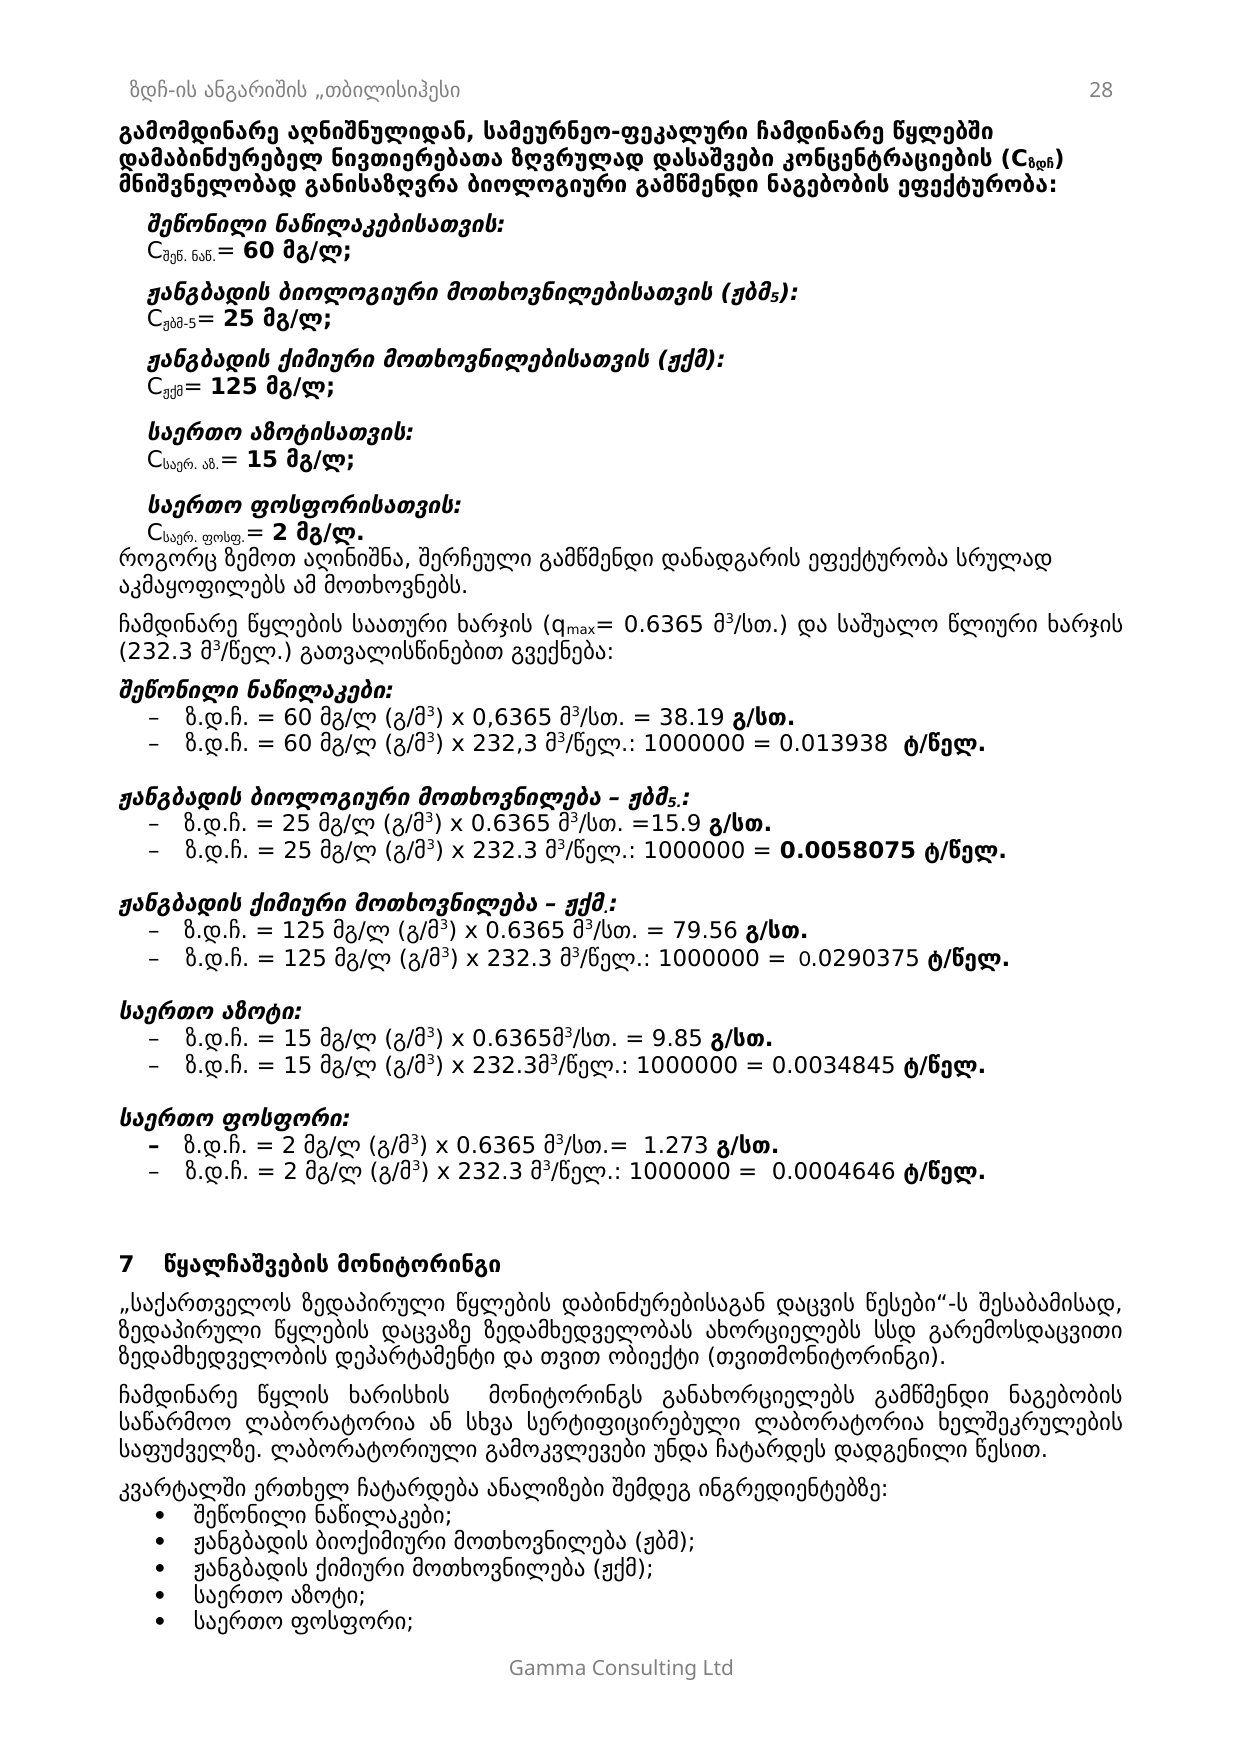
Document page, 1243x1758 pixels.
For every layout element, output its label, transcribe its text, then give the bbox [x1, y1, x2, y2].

text Cსაერ. აზ.= 15 მგ/ლ; [147, 446, 1124, 473]
list შეწონილი ნაწილაკები; [156, 1502, 1083, 1528]
text შეწონილი ნაწილაკები: [118, 677, 1124, 704]
text Cსაერ. ფოსფ.= 2 მგ/ლ. [147, 519, 1124, 545]
text საერთო ფოსფორი: [118, 1105, 1124, 1132]
list საერთო აზოტი; [156, 1582, 1083, 1608]
text კვარტალში ერთხელ ჩატარდება ანალიზები შემდეგ ინგრედიენტებზე: [118, 1475, 1083, 1502]
list ზ.დ.ჩ. = 60 მგ/ლ (გ/მ3) x 232,3 მ3/წელ.: 1000000 = 0.013938 ტ/წელ. [148, 730, 1124, 757]
list ზ.დ.ჩ. = 2 მგ/ლ (გ/მ3) x 232.3 მ3/წელ.: 1000000 = 0.0004646 ტ/წელ. [148, 1158, 1124, 1185]
text Cჟქმ= 125 მგ/ლ; [147, 373, 1124, 400]
text Cჟბმ-5= 25 მგ/ლ; [147, 305, 1124, 332]
text საერთო აზოტი: [118, 998, 1124, 1025]
text ჟანგბადის ქიმიური მოთხოვნილება – ჟქმ.: [118, 890, 1124, 917]
list ზ.დ.ჩ. = 25 მგ/ლ (გ/მ3) x 0.6365 მ3/სთ. =15.9 გ/სთ. [148, 810, 1124, 837]
text ჟანგბადის ბიოლოგიური მოთხოვნილება – ჟბმ5.: [118, 784, 1124, 810]
text Cშეწ. ნაწ.= 60 მგ/ლ; [147, 237, 1124, 264]
list ზ.დ.ჩ. = 125 მგ/ლ (გ/მ3) x 0.6365 მ3/სთ. = 79.56 გ/სთ. [148, 917, 1124, 944]
list ჟანგბადის ბიოქიმიური მოთხოვნილება (ჟბმ); [156, 1528, 1083, 1555]
list ზ.დ.ჩ. = 25 მგ/ლ (გ/მ3) x 232.3 მ3/წელ.: 1000000 = 0.0058075 ტ/წელ. [148, 837, 1124, 864]
list ზ.დ.ჩ. = 2 მგ/ლ (გ/მ3) x 0.6365 მ3/სთ.= 1.273 გ/სთ. [148, 1132, 1124, 1158]
text საერთო აზოტისათვის: [147, 419, 1124, 446]
text ჩამდინარე წყლების საათური ხარჯის (qmax= 0.6365 მ3/სთ.) და საშუალო წლიური ხარჯის (232.3 მ3/წელ.) გათვალისწინებით გვექნება: [118, 611, 1124, 664]
list ზ.დ.ჩ. = 15 მგ/ლ (გ/მ3) x 0.6365მ3/სთ. = 9.85 გ/სთ. [148, 1025, 1124, 1052]
text როგორც ზემოთ აღინიშნა, შერჩეული გამწმენდი დანადგარის ეფექტურობა სრულად აკმაყოფილებს ამ მოთხოვნებს. [118, 545, 1124, 599]
text „საქართველოს ზედაპირული წყლების დაბინძურებისაგან დაცვის წესები“-ს შესაბამისად, ზედაპირული წყლების დაცვაზე ზედამხედველობას ახორციელებს სსდ გარემოსდაცვითი ზედამხედველობის დეპარტამენტი და თვით ობიექტი (თვითმონიტორინგი). [118, 1290, 1124, 1370]
text ჩამდინარე წყლის ხარისხის მონიტორინგს განახორციელებს გამწმენდი ნაგებობის საწარმოო ლაბორატორია ან სხვა სერტიფიცირებული ლაბორატორია ხელშეკრულების საფუძველზე. ლაბორატორიული გამოკვლევები უნდა ჩატარდეს დადგენილი წესით. [118, 1383, 1124, 1463]
subtitle წყალჩაშვების მონიტორინგი [118, 1251, 1124, 1278]
text საერთო ფოსფორისათვის: [147, 492, 1124, 519]
text შეწონილი ნაწილაკებისათვის: [147, 211, 1124, 237]
list ჟანგბადის ქიმიური მოთხოვნილება (ჟქმ); [156, 1555, 1083, 1582]
list საერთო ფოსფორი; [156, 1608, 1124, 1635]
list ზ.დ.ჩ. = 60 მგ/ლ (გ/მ3) x 0,6365 მ3/სთ. = 38.19 გ/სთ. [148, 704, 1124, 730]
list ზ.დ.ჩ. = 125 მგ/ლ (გ/მ3) x 232.3 მ3/წელ.: 1000000 = ‬ 0.0290375 ტ/წელ. [148, 944, 1124, 972]
text ჟანგბადის ქიმიური მოთხოვნილებისათვის (ჟქმ): [147, 347, 1124, 373]
text გამომდინარე აღნიშნულიდან, სამეურნეო-ფეკალური ჩამდინარე წყლებში დამაბინძურებელ ნივთიერებათა ზღვრულად დასაშვები კონცენტრაციების (Cზდჩ) მნიშვნელობად განისაზღვრა ბიოლოგიური გამწმენდი ნაგებობის ეფექტურობა: [118, 118, 1124, 198]
text ჟანგბადის ბიოლოგიური მოთხოვნილებისათვის (ჟბმ5): [147, 279, 1124, 305]
list ზ.დ.ჩ. = 15 მგ/ლ (გ/მ3) x 232.3მ3/წელ.: 1000000 = 0.0034845 ტ/წელ. [148, 1052, 1124, 1078]
